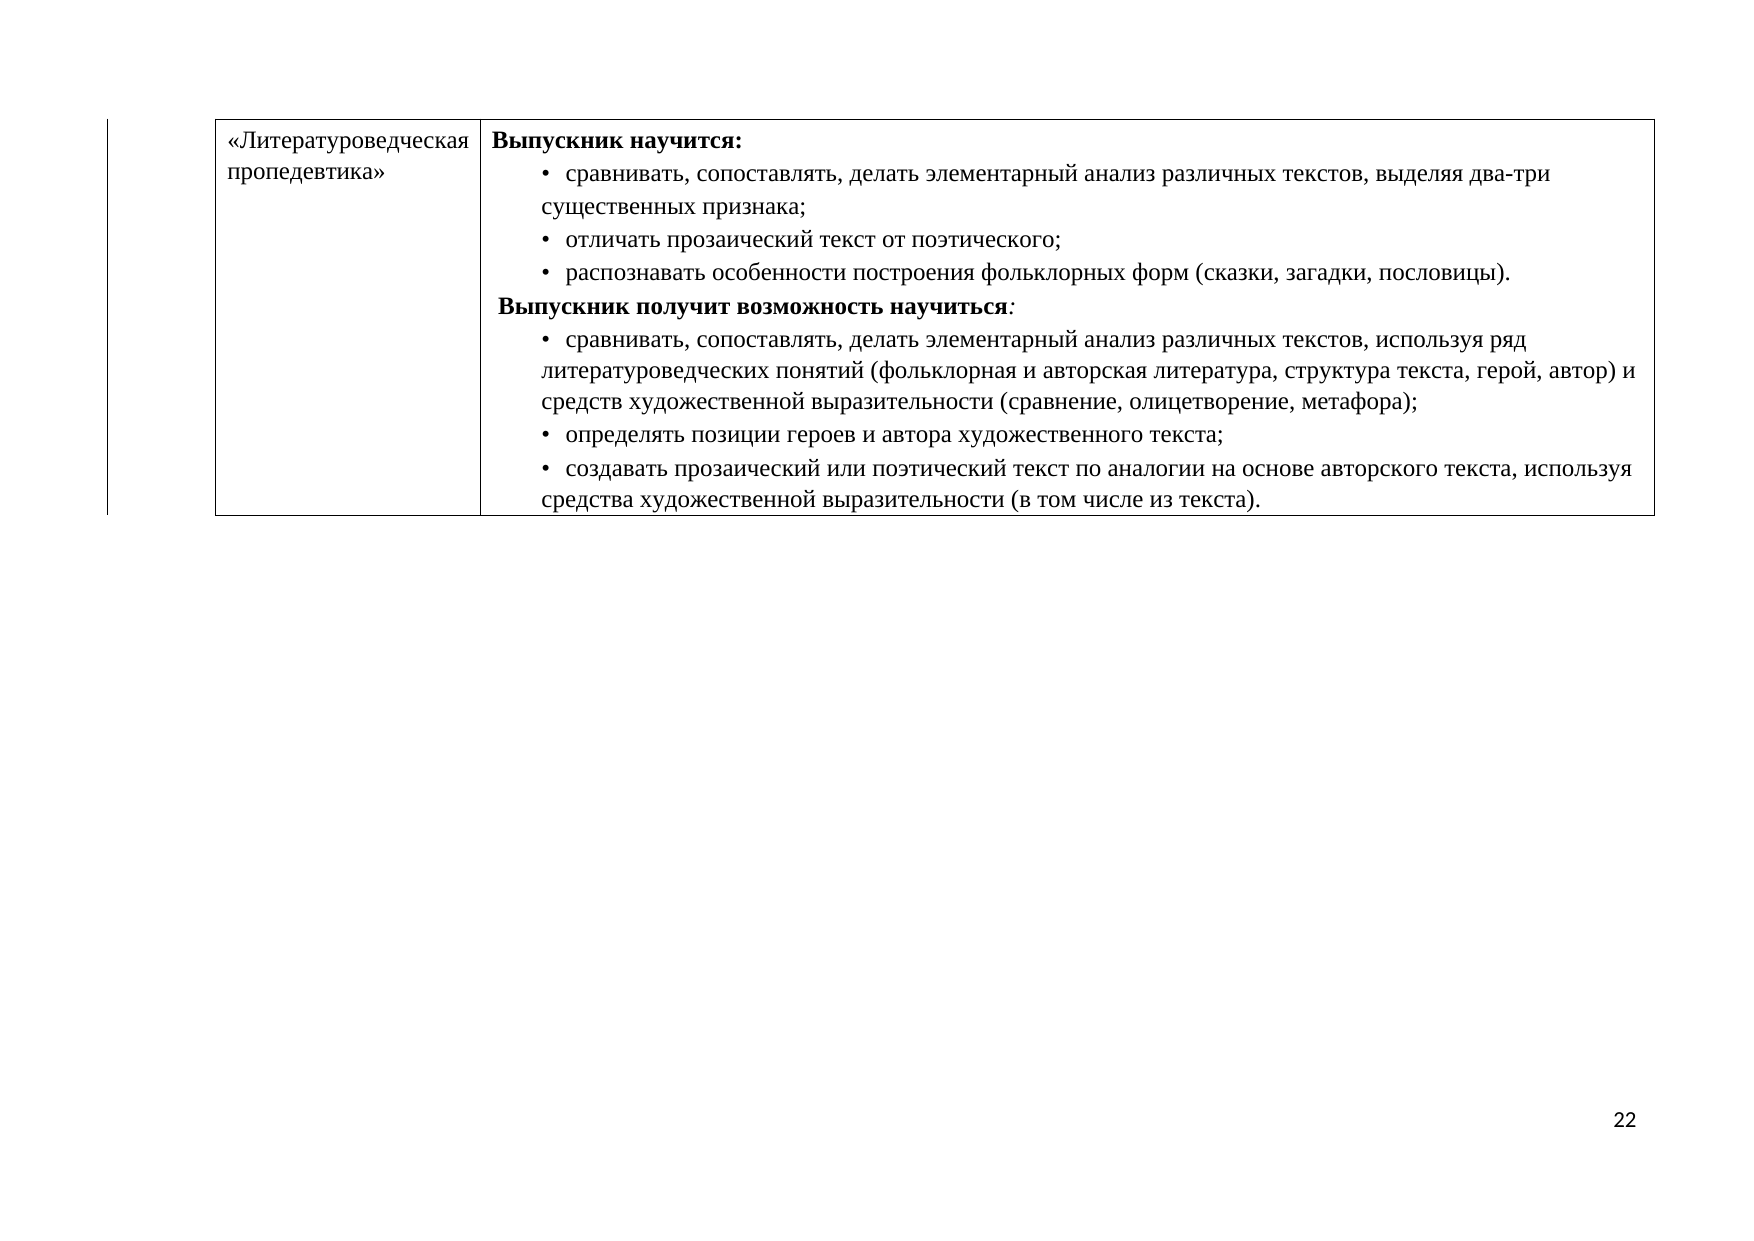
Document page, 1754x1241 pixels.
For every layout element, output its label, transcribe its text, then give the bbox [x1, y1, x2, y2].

table_cell «Литературоведческая пропедевтика» [216, 120, 480, 515]
table_cell Выпускник научится: сравнивать, сопоставлять, делать элементарный анализ различных текстов, выделяя два-три существенных признака; отличать прозаический текст от поэтического; распознавать особенности построения фольклорных форм (сказки, загадки, пословицы). Выпускник получит возможность научиться: сравнивать, сопоставлять, делать элементарный анализ различных текстов, используя ряд литературоведческих понятий (фольклорная и авторская литература, структура текста, герой, автор) и средств художественной выразительности (сравнение, олицетворение, метафора); определять позиции героев и автора художественного текста; создавать прозаический или поэтический текст по аналогии на основе авторского текста, используя средства художественной выразительности (в том числе из текста). [481, 120, 1654, 515]
